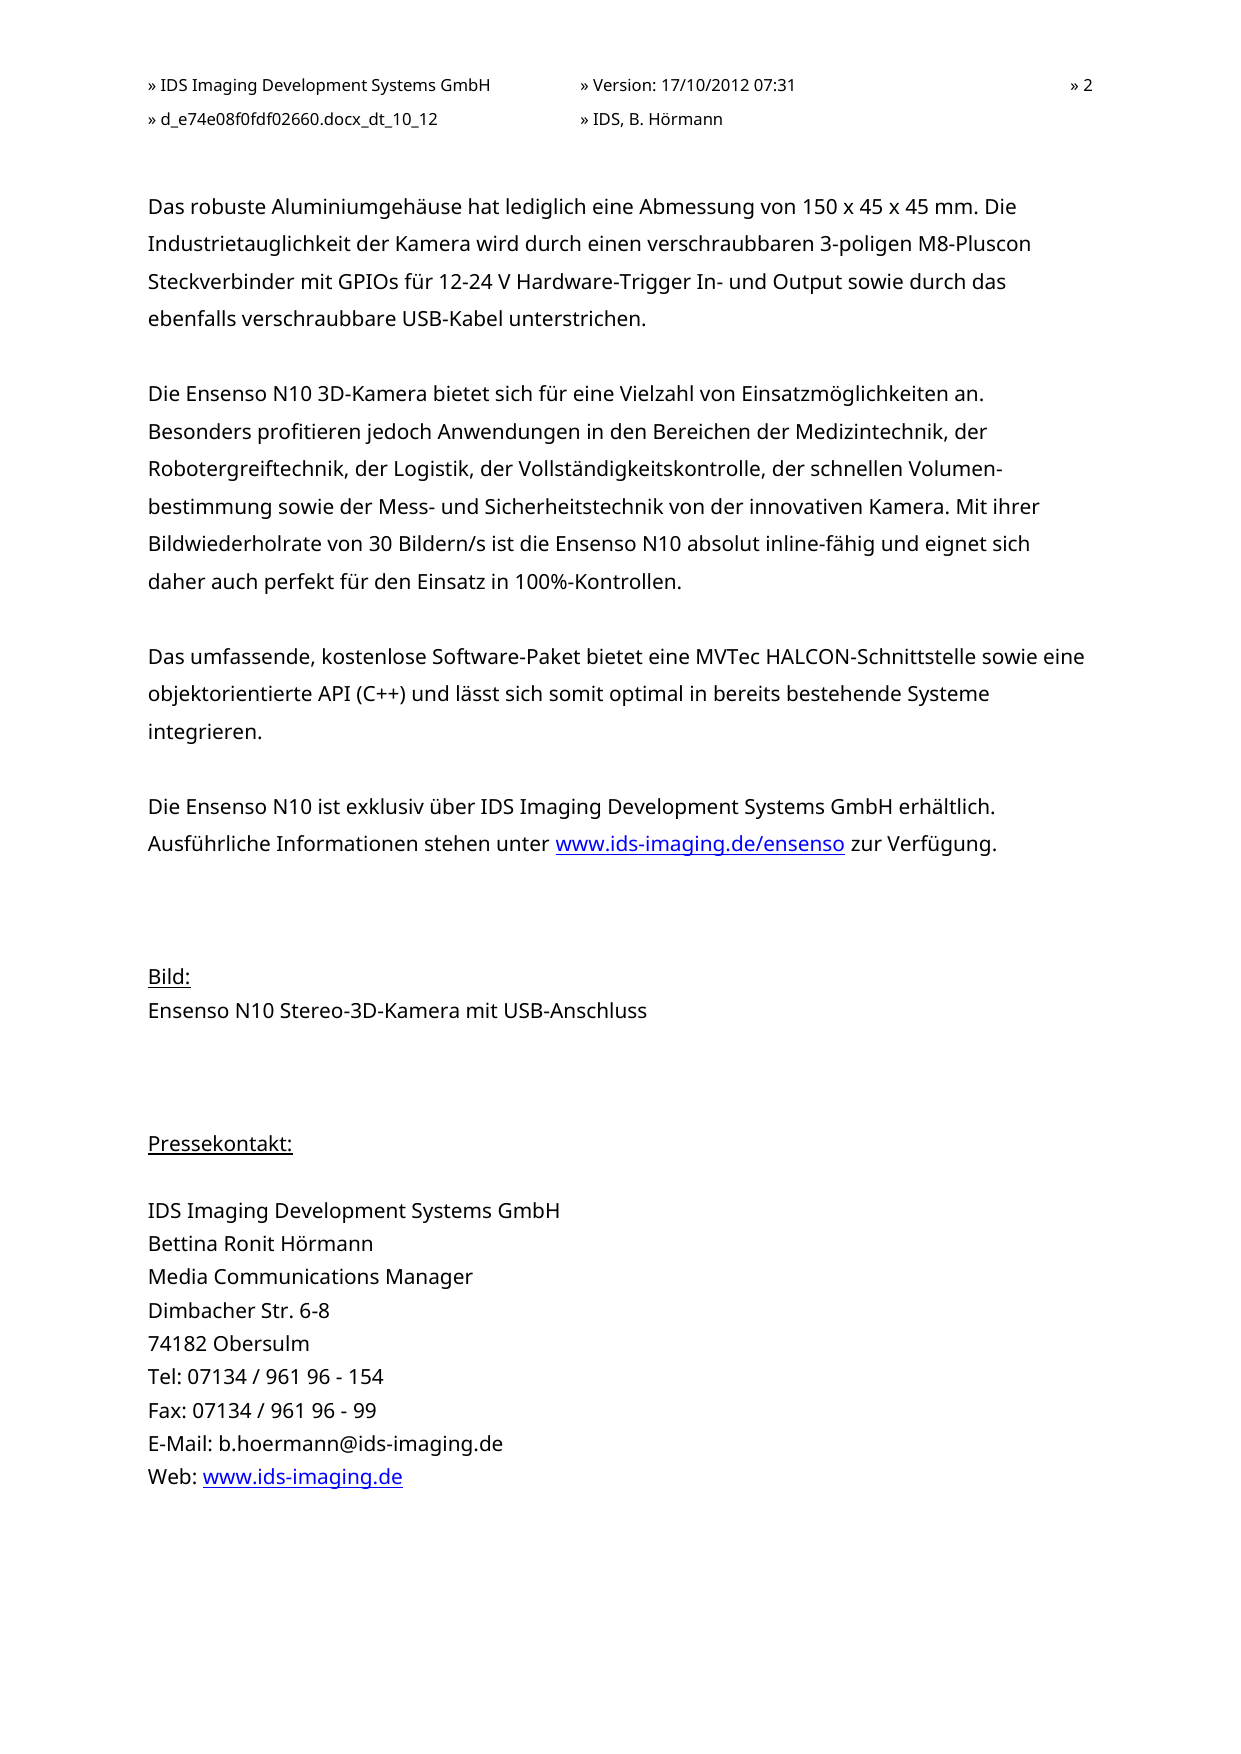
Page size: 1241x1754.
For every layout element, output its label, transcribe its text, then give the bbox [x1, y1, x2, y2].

text Das umfassende, kostenlose Software-Paket bietet eine MVTec HALCON-Schnittstelle sowie eine objektorientierte API (C++) und lässt sich somit optimal in bereits bestehende Systeme integrieren. [148, 633, 1093, 746]
text Die Ensenso N10 3D-Kamera bietet sich für eine Vielzahl von Einsatzmöglichkeiten an. Besonders profitieren jedoch Anwendungen in den Bereichen der Medizintechnik, der Robotergreiftechnik, der Logistik, der Vollständigkeitskontrolle, der schnellen Volumen-bestimmung sowie der Mess- und Sicherheitstechnik von der innovativen Kamera. Mit ihrer Bildwiederholrate von 30 Bildern/s ist die Ensenso N10 absolut inline-fähig und eignet sich daher auch perfekt für den Einsatz in 100%-Kontrollen. [148, 371, 1093, 596]
text IDS Imaging Development Systems GmbH [148, 1191, 1093, 1225]
text Media Communications Manager [148, 1258, 1093, 1291]
text 74182 Obersulm [148, 1325, 1093, 1358]
text Ensenso N10 Stereo-3D-Kamera mit USB-Anschluss [148, 991, 1093, 1025]
text Pressekontakt: [148, 1125, 1093, 1158]
text Die Ensenso N10 ist exklusiv über IDS Imaging Development Systems GmbH erhältlich. Ausführliche Informationen stehen unter www.ids-imaging.de/ensenso zur Verfügung. [148, 783, 1093, 858]
text Bettina Ronit Hörmann [148, 1225, 1093, 1258]
text E-Mail: b.hoermann@ids-imaging.de [148, 1425, 1093, 1458]
text Bild: [148, 958, 1093, 991]
text Dimbacher Str. 6-8 [148, 1291, 1093, 1325]
text Tel: 07134 / 961 96 - 154 [148, 1358, 1093, 1391]
text Das robuste Aluminiumgehäuse hat lediglich eine Abmessung von 150 x 45 x 45 mm. Die Industrietauglichkeit der Kamera wird durch einen verschraubbaren 3-poligen M8-Pluscon Steckverbinder mit GPIOs für 12-24 V Hardware-Trigger In- und Output sowie durch das ebenfalls verschraubbare USB-Kabel unterstrichen. [148, 183, 1093, 333]
text Fax: 07134 / 961 96 - 99 [148, 1391, 1093, 1425]
text Web: www.ids-imaging.de [148, 1458, 1093, 1491]
